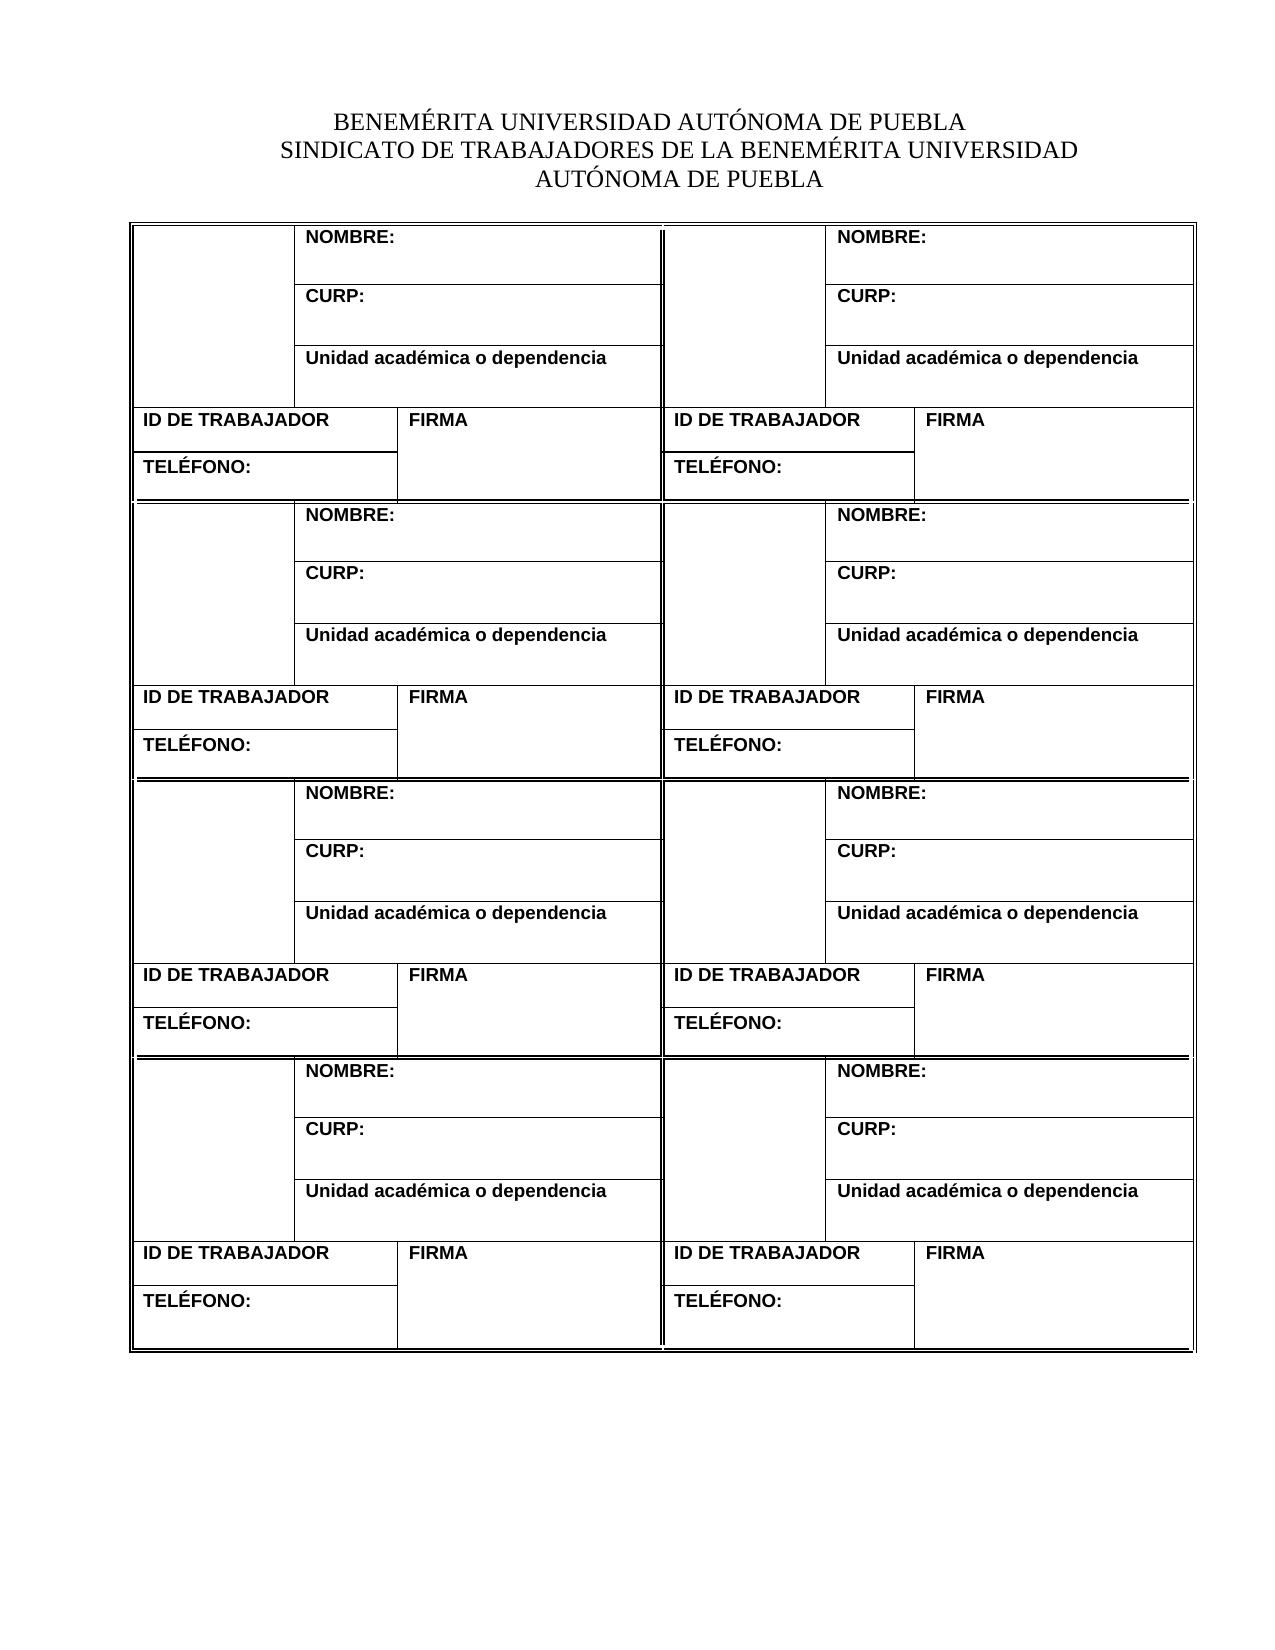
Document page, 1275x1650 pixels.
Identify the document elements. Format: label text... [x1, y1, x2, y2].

table_cell TELÉFONO: [134, 1008, 397, 1055]
table_cell CURP: [295, 285, 660, 345]
table_cell FIRMA [915, 686, 1193, 777]
table_cell CURP: [295, 840, 660, 901]
table_cell [665, 1060, 825, 1241]
table_cell Unidad académica o dependencia [295, 624, 660, 685]
table_cell ID DE TRABAJADOR [665, 1242, 914, 1285]
table_header NOMBRE: [826, 226, 1193, 283]
table_cell CURP: [295, 562, 660, 623]
table_cell TELÉFONO: [663, 1286, 914, 1348]
table_cell FIRMA [398, 408, 660, 499]
table_cell Unidad académica o dependencia [826, 624, 1193, 685]
table_cell FIRMA [398, 964, 660, 1055]
table_cell FIRMA [915, 408, 1193, 499]
table_cell CURP: [826, 285, 1193, 345]
table_cell NOMBRE: [295, 504, 660, 561]
table_cell TELÉFONO: [665, 730, 914, 777]
table_cell TELÉFONO: [134, 1286, 397, 1348]
table_cell [665, 504, 825, 685]
table_cell NOMBRE: [826, 1055, 1195, 1117]
table_cell Unidad académica o dependencia [826, 1180, 1193, 1241]
table_cell FIRMA [915, 964, 1193, 1055]
table_cell Unidad académica o dependencia [295, 346, 660, 407]
table_cell ID DE TRABAJADOR [665, 408, 914, 451]
table_cell TELÉFONO: [134, 453, 397, 499]
table_cell ID DE TRABAJADOR [134, 1242, 397, 1285]
table_cell ID DE TRABAJADOR [665, 686, 914, 729]
table_cell [132, 777, 294, 963]
table_cell [132, 499, 294, 685]
table_cell Unidad académica o dependencia [295, 902, 660, 963]
table_header [134, 226, 294, 407]
table_cell NOMBRE: [295, 782, 660, 839]
table_cell CURP: [826, 562, 1193, 623]
table_header NOMBRE: [294, 223, 663, 283]
table_cell TELÉFONO: [134, 730, 397, 777]
table_cell NOMBRE: [295, 1060, 660, 1117]
table_cell NOMBRE: [826, 777, 1195, 839]
table_cell ID DE TRABAJADOR [134, 686, 397, 729]
table_cell FIRMA [398, 686, 660, 777]
table_cell FIRMA [915, 1242, 1193, 1348]
table_cell CURP: [826, 1118, 1193, 1179]
table_cell [132, 1055, 294, 1241]
table_cell Unidad académica o dependencia [826, 902, 1193, 963]
table_cell ID DE TRABAJADOR [134, 408, 397, 451]
table_cell TELÉFONO: [665, 1008, 914, 1055]
table_cell Unidad académica o dependencia [295, 1180, 660, 1241]
table_header [663, 226, 825, 407]
table_cell FIRMA [398, 1242, 663, 1348]
table_cell NOMBRE: [826, 499, 1195, 561]
table_cell ID DE TRABAJADOR [665, 964, 914, 1007]
table_cell [665, 782, 825, 963]
table_cell CURP: [826, 840, 1193, 901]
table_cell TELÉFONO: [665, 453, 914, 499]
table_cell ID DE TRABAJADOR [134, 964, 397, 1007]
table_cell Unidad académica o dependencia [826, 346, 1193, 407]
table_cell CURP: [295, 1118, 660, 1179]
